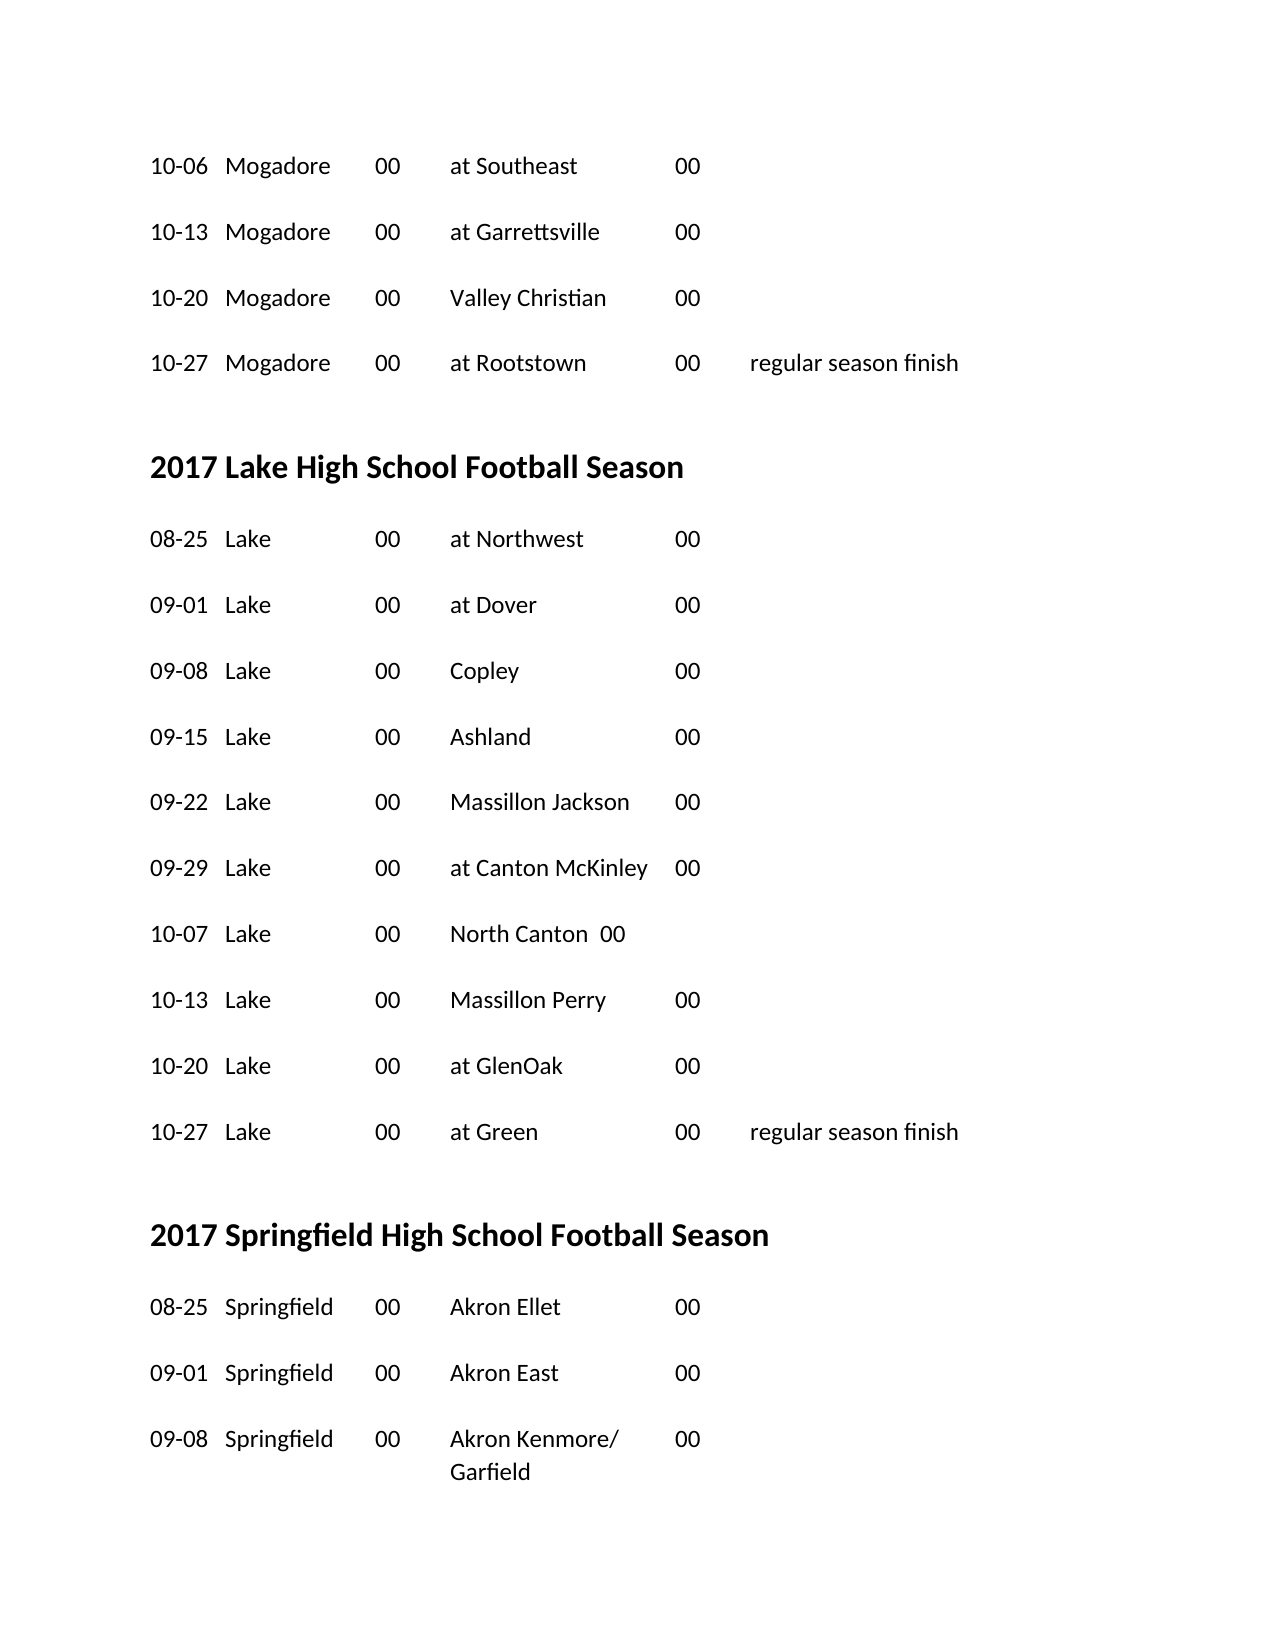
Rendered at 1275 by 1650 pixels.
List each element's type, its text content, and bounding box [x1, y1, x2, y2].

text 10-20 Mogadore 00 Valley Christian 00 [150, 282, 1125, 312]
text 09-08 Springfield 00 Akron Kenmore/ 00 [150, 1423, 1125, 1453]
text 09-01 Lake 00 at Dover 00 [150, 589, 1125, 619]
text 09-01 Springfield 00 Akron East 00 [150, 1357, 1125, 1388]
text 08-25 Lake 00 at Northwest 00 [150, 523, 1125, 554]
text 09-29 Lake 00 at Canton McKinley 00 [150, 852, 1125, 883]
text 09-15 Lake 00 Ashland 00 [150, 721, 1125, 751]
text 08-25 Springfield 00 Akron Ellet 00 [150, 1291, 1125, 1322]
text 09-08 Lake 00 Copley 00 [150, 655, 1125, 685]
text 2017 Springfield High School Football Season [150, 1214, 1125, 1255]
text 10-20 Lake 00 at GlenOak 00 [150, 1050, 1125, 1080]
text 2017 Lake High School Football Season [150, 446, 1125, 487]
text 10-06 Mogadore 00 at Southeast 00 [150, 150, 1125, 181]
text 10-13 Lake 00 Massillon Perry 00 [150, 984, 1125, 1014]
text 09-22 Lake 00 Massillon Jackson 00 [150, 786, 1125, 817]
text Garfield [150, 1456, 1125, 1486]
text 10-27 Mogadore 00 at Rootstown 00 regular season finish [150, 347, 1125, 378]
text 10-13 Mogadore 00 at Garrettsville 00 [150, 216, 1125, 246]
text 10-07 Lake 00 North Canton 00 [150, 918, 1125, 949]
text 10-27 Lake 00 at Green 00 regular season finish [150, 1116, 1125, 1146]
